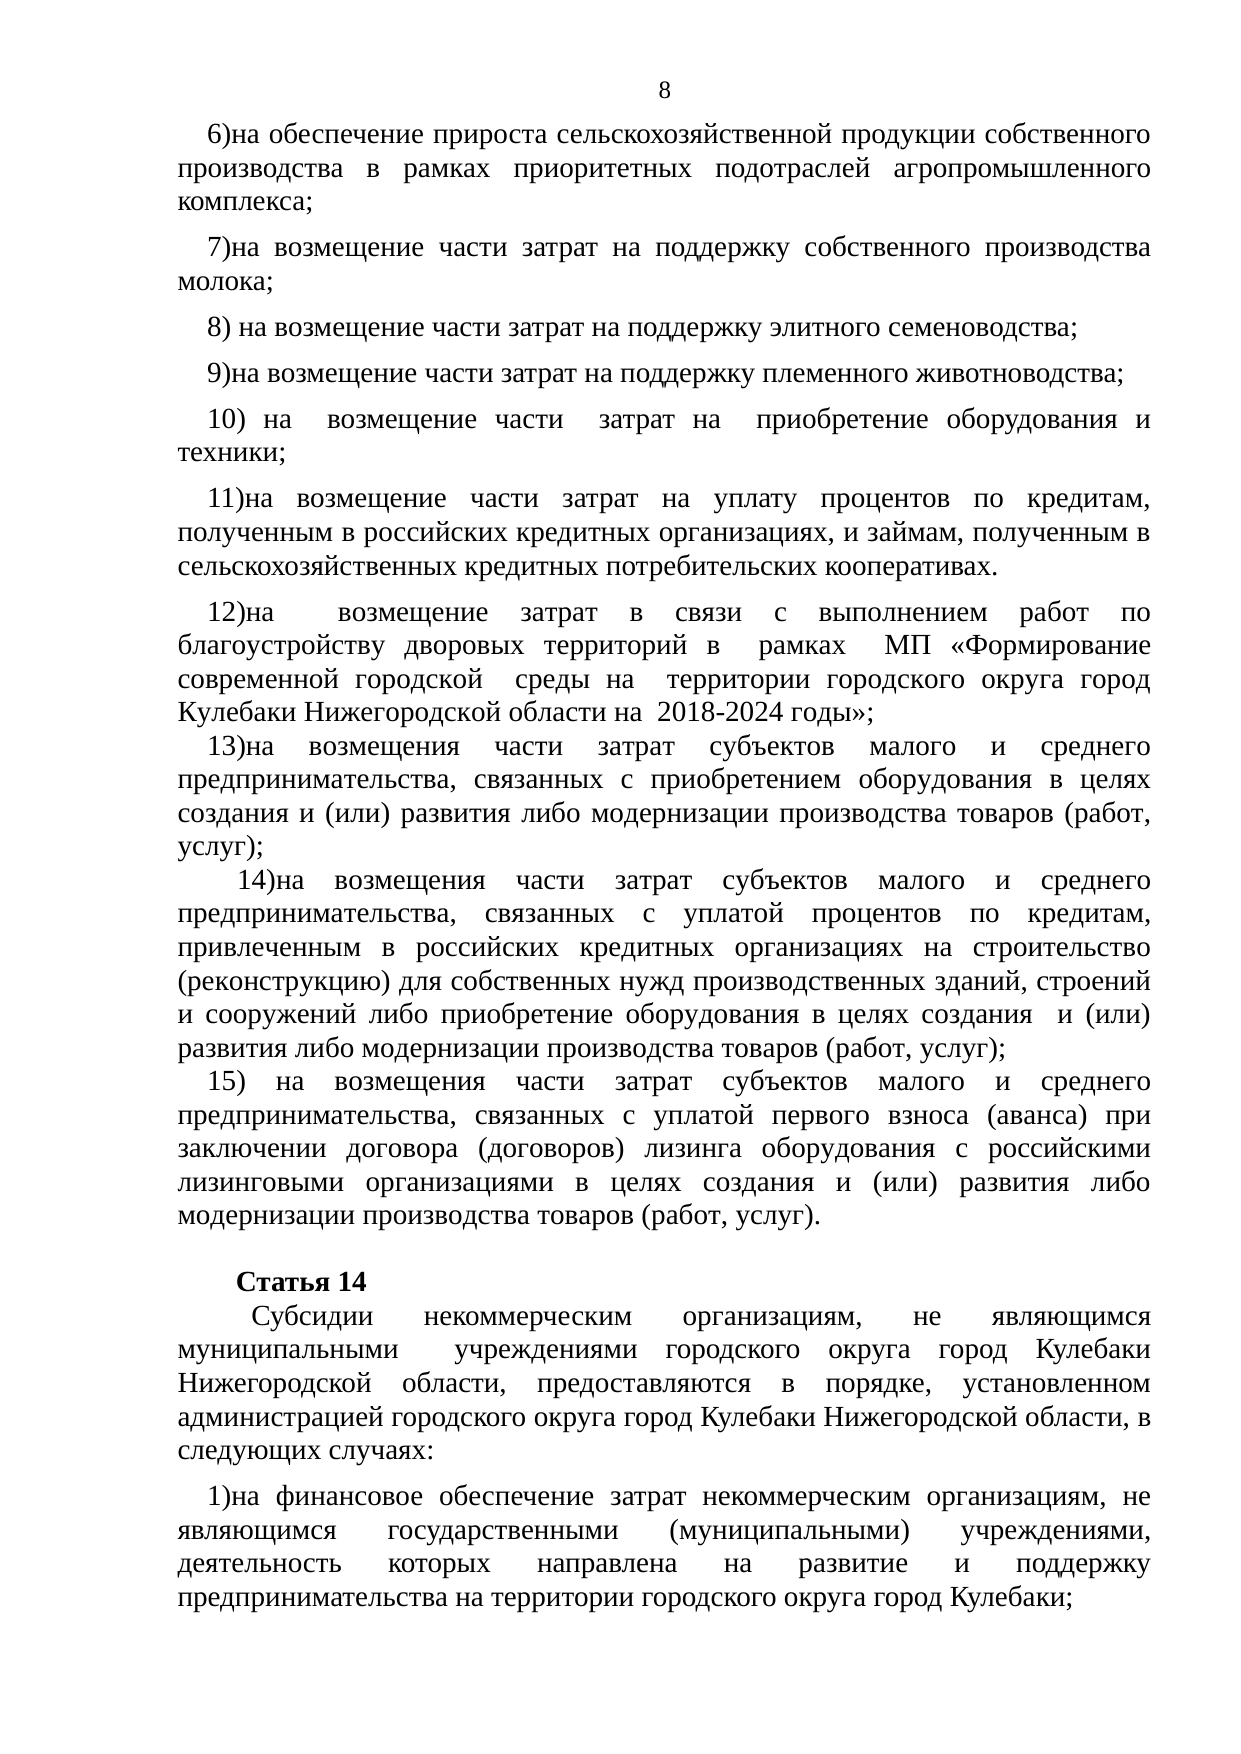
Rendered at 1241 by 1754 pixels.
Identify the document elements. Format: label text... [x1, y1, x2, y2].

text 14)на возмещения части затрат субъектов малого и среднего предпринимательства, связанных с уплатой процентов по кредитам, привлеченным в российских кредитных организациях на строительство (реконструкцию) для собственных нужд производственных зданий, строений и сооружений либо приобретение оборудования в целях создания и (или) развития либо модернизации производства товаров (работ, услуг); [177, 862, 1152, 1063]
text 8) на возмещение части затрат на поддержку элитного семеноводства; [177, 309, 1152, 342]
text 1)на финансовое обеспечение затрат некоммерческим организациям, не являющимся государственными (муниципальными) учреждениями, деятельность которых направлена на развитие и поддержку предпринимательства на территории городского округа город Кулебаки; [177, 1478, 1152, 1612]
text Субсидии некоммерческим организациям, не являющимся муниципальными учреждениями городского округа город Кулебаки Нижегородской области, предоставляются в порядке, установленном администрацией городского округа город Кулебаки Нижегородской области, в следующих случаях: [177, 1298, 1152, 1466]
text 15) на возмещения части затрат субъектов малого и среднего предпринимательства, связанных с уплатой первого взноса (аванса) при заключении договора (договоров) лизинга оборудования с российскими лизинговыми организациями в целях создания и (или) развития либо модернизации производства товаров (работ, услуг). [177, 1063, 1152, 1231]
text Статья 14 [177, 1264, 1152, 1298]
text 10) на возмещение части затрат на приобретение оборудования и техники; [177, 401, 1152, 468]
text 7)на возмещение части затрат на поддержку собственного производства молока; [177, 229, 1152, 296]
text 11)на возмещение части затрат на уплату процентов по кредитам, полученным в российских кредитных организациях, и займам, полученным в сельскохозяйственных кредитных потребительских кооперативах. [177, 481, 1152, 581]
text 6)на обеспечение прироста сельскохозяйственной продукции собственного производства в рамках приоритетных подотраслей агропромышленного комплекса; [177, 116, 1152, 217]
text 9)на возмещение части затрат на поддержку племенного животноводства; [177, 355, 1152, 388]
text 13)на возмещения части затрат субъектов малого и среднего предпринимательства, связанных с приобретением оборудования в целях создания и (или) развития либо модернизации производства товаров (работ, услуг); [177, 728, 1152, 862]
text 12)на возмещение затрат в связи с выполнением работ по благоустройству дворовых территорий в рамках МП «Формирование современной городской среды на территории городского округа город Кулебаки Нижегородской области на 2018-2024 годы»; [177, 594, 1152, 728]
